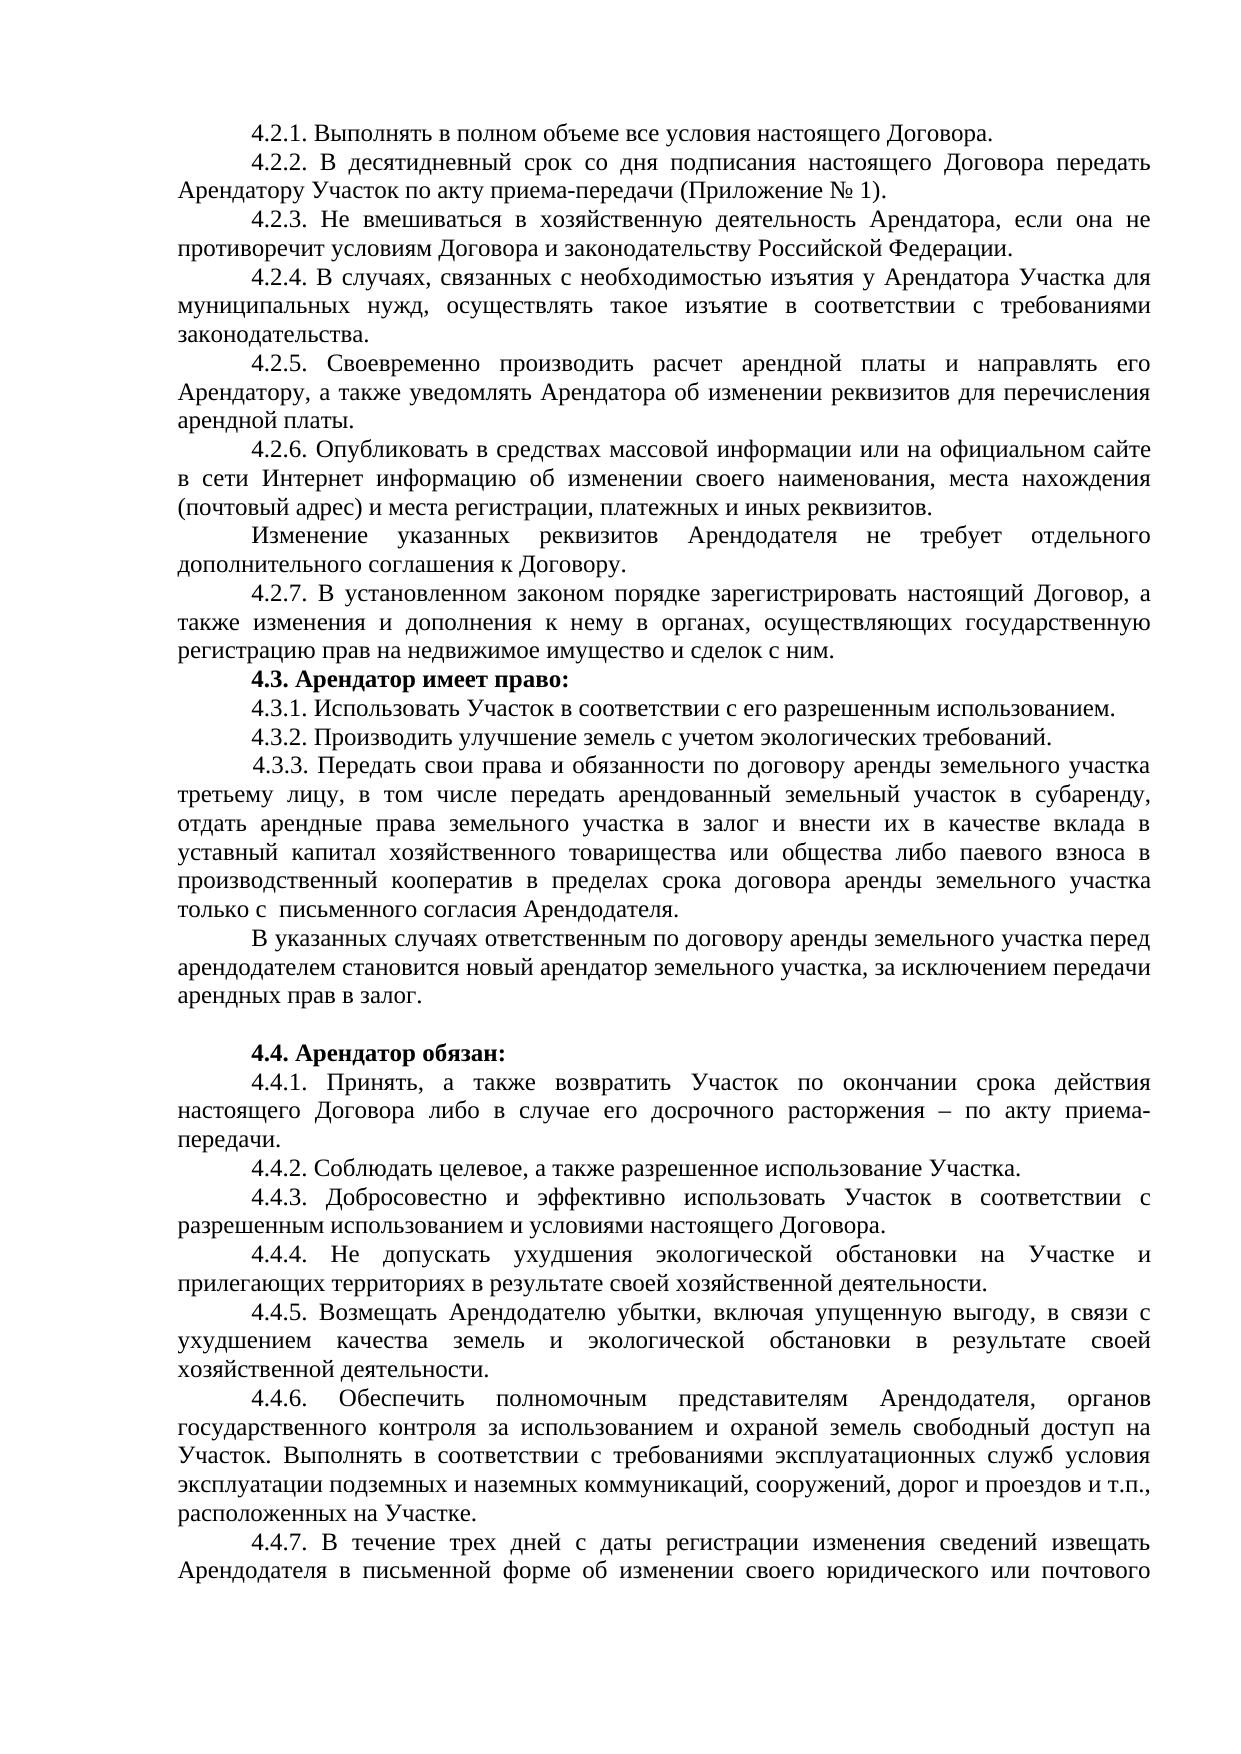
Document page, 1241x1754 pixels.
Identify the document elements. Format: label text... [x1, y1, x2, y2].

text 4.4.1. Принять, а также возвратить Участок по окончании срока действия настоящего Договора либо в случае его досрочного расторжения – по акту приема-передачи. [177, 1067, 1152, 1153]
text 4.4.6. Обеспечить полномочным представителям Арендодателя, органов государственного контроля за использованием и охраной земель свободный доступ на Участок. Выполнять в соответствии с требованиями эксплуатационных служб условия эксплуатации подземных и наземных коммуникаций, сооружений, дорог и проездов и т.п., расположенных на Участке. [177, 1383, 1152, 1527]
text 4.2.5. Своевременно производить расчет арендной платы и направлять его Арендатору, а также уведомлять Арендатора об изменении реквизитов для перечисления арендной платы. [177, 348, 1152, 434]
text 4.4. Арендатор обязан: [177, 1038, 1152, 1067]
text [177, 1527, 1152, 1584]
text 4.3.3. Передать свои права и обязанности по договору аренды земельного участка третьему лицу, в том числе передать арендованный земельный участок в субаренду, отдать арендные права земельного участка в залог и внести их в качестве вклада в уставный капитал хозяйственного товарищества или общества либо паевого взноса в производственный кооператив в пределах срока договора аренды земельного участка только с письменного согласия Арендодателя. [177, 751, 1152, 923]
text 4.2.2. В десятидневный срок со дня подписания настоящего Договора передать Арендатору Участок по акту приема-передачи (Приложение № 1). [177, 147, 1152, 204]
text 4.3.2. Производить улучшение земель с учетом экологических требований. [177, 722, 1152, 751]
text 4.4.5. Возмещать Арендодателю убытки, включая упущенную выгоду, в связи с ухудшением качества земель и экологической обстановки в результате своей хозяйственной деятельности. [177, 1297, 1152, 1383]
text 4.2.1. Выполнять в полном объеме все условия настоящего Договора. [177, 118, 1152, 147]
text В указанных случаях ответственным по договору аренды земельного участка перед арендодателем становится новый арендатор земельного участка, за исключением передачи арендных прав в залог. [177, 923, 1152, 1009]
text 4.2.7. В установленном законом порядке зарегистрировать настоящий Договор, а также изменения и дополнения к нему в органах, осуществляющих государственную регистрацию прав на недвижимое имущество и сделок с ним. [177, 578, 1152, 664]
text 4.2.4. В случаях, связанных с необходимостью изъятия у Арендатора Участка для муниципальных нужд, осуществлять такое изъятие в соответствии с требованиями законодательства. [177, 262, 1152, 348]
text 4.3. Арендатор имеет право: [177, 664, 1152, 693]
text 4.4.4. Не допускать ухудшения экологической обстановки на Участке и прилегающих территориях в результате своей хозяйственной деятельности. [177, 1239, 1152, 1297]
text Изменение указанных реквизитов Арендодателя не требует отдельного дополнительного соглашения к Договору. [177, 521, 1152, 578]
text 4.3.1. Использовать Участок в соответствии с его разрешенным использованием. [177, 693, 1152, 722]
text 4.2.6. Опубликовать в средствах массовой информации или на официальном сайте в сети Интернет информацию об изменении своего наименования, места нахождения (почтовый адрес) и места регистрации, платежных и иных реквизитов. [177, 434, 1152, 521]
text 4.2.3. Не вмешиваться в хозяйственную деятельность Арендатора, если она не противоречит условиям Договора и законодательству Российской Федерации. [177, 204, 1152, 262]
text 4.4.2. Соблюдать целевое, а также разрешенное использование Участка. [177, 1153, 1152, 1182]
text 4.4.3. Добросовестно и эффективно использовать Участок в соответствии с разрешенным использованием и условиями настоящего Договора. [177, 1182, 1152, 1239]
